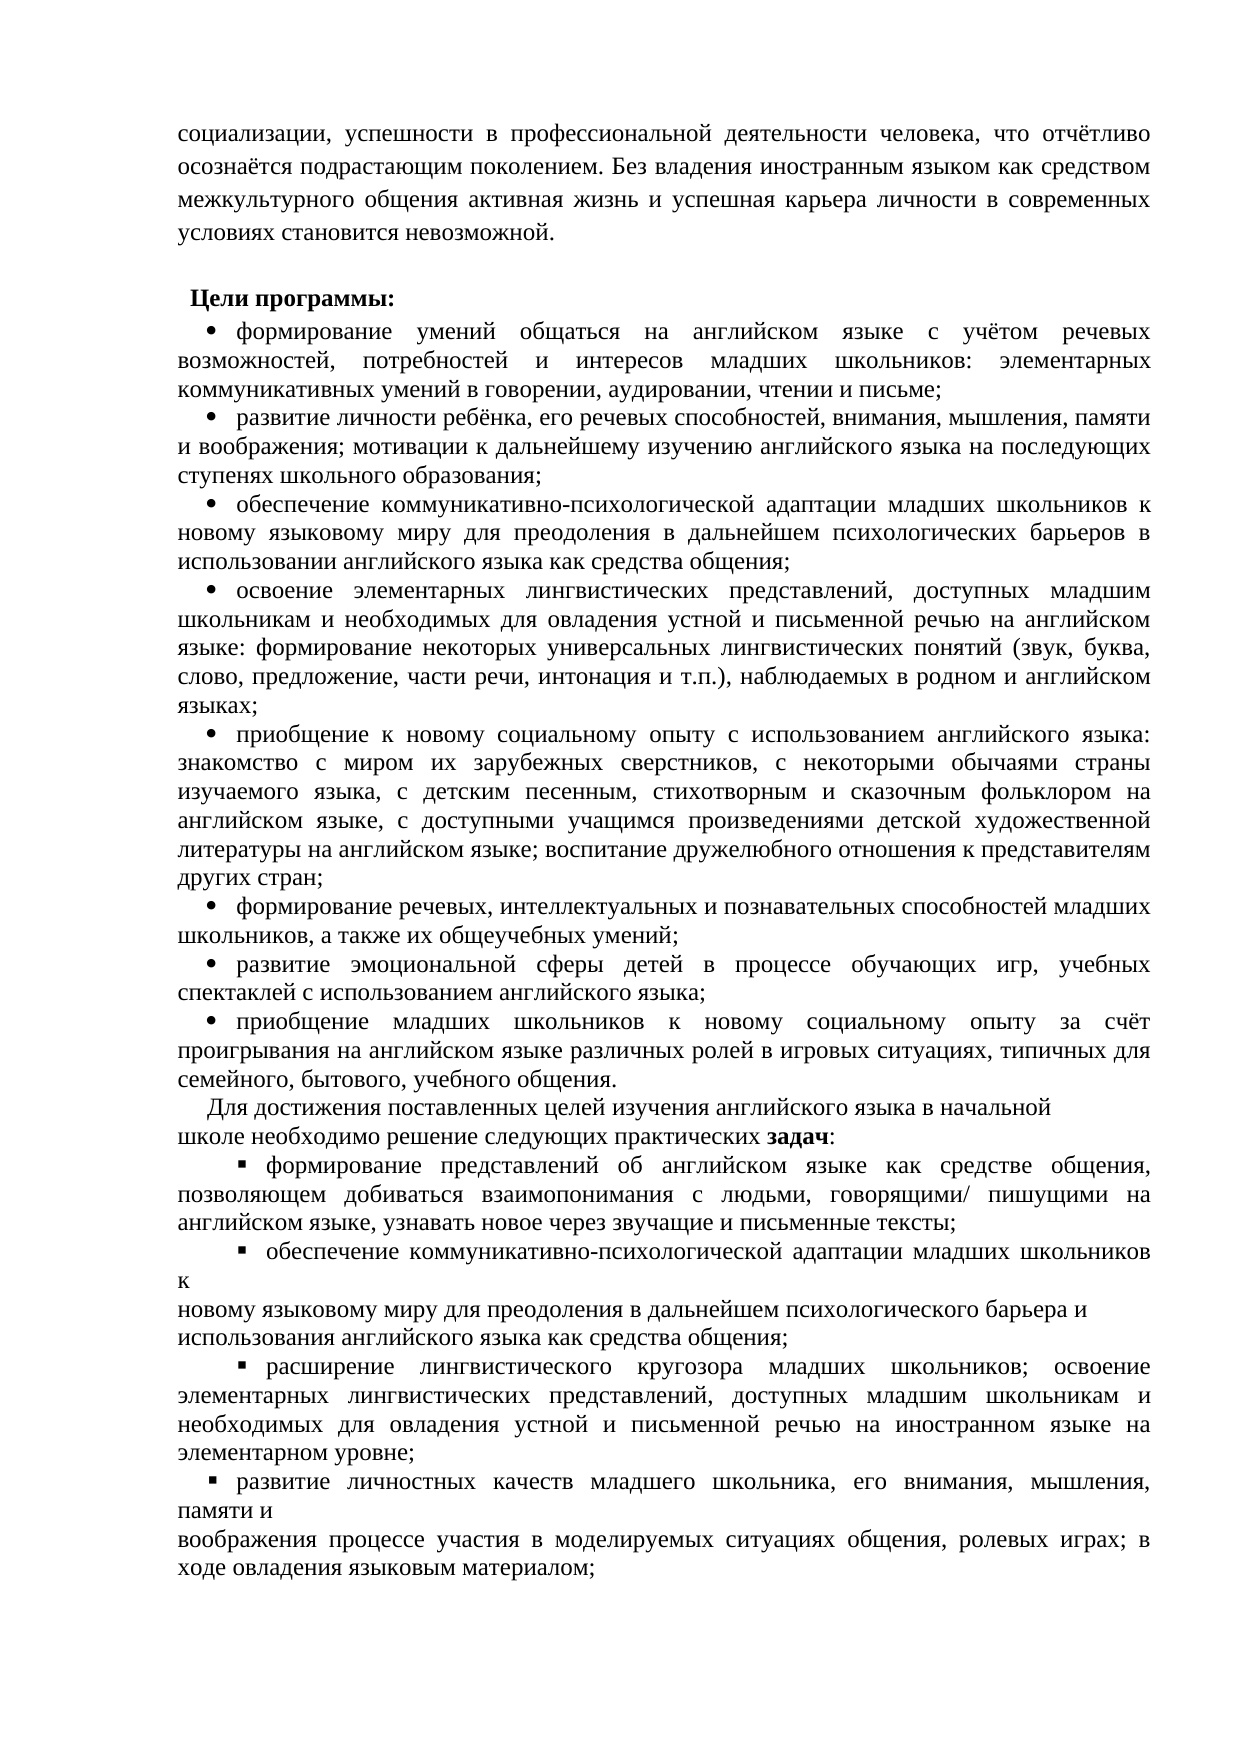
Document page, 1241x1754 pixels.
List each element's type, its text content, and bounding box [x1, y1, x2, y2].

list формирование умений общаться на английском языке с учётом речевых возможностей, потребностей и интересов младших школьников: элементарных коммуникативных умений в говорении, аудировании, чтении и письме; [177, 316, 1152, 402]
text воображения процессе участия в моделируемых ситуациях общения, ролевых играх; в ходе овладения языковым материалом; [177, 1524, 1152, 1581]
list развитие эмоциональной сферы детей в процессе обучающих игр, учебных спектаклей с использованием английского языка; [177, 949, 1152, 1006]
list расширение лингвистического кругозора младших школьников; освоение элементарных лингвистических представлений, доступных младшим школьникам и необходимых для овладения устной и письменной речью на иностранном языке на элементарном уровне; [177, 1351, 1152, 1466]
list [177, 118, 1152, 246]
list обеспечение коммуникативно-психологической адаптации младших школьников к [177, 1236, 1152, 1294]
list приобщение к новому социальному опыту с использованием английского языка: знакомство с миром их зарубежных сверстников, с некоторыми обычаями страны изучаемого языка, с детским песенным, стихотворным и сказочным фольклором на английском языке, с доступными учащимся произведениями детской художественной литературы на английском языке; воспитание дружелюбного отношения к представителям других стран; [177, 719, 1152, 891]
list приобщение младших школьников к новому социальному опыту за счёт проигрывания на английском языке различных ролей в игровых ситуациях, типичных для семейного, бытового, учебного общения. [177, 1006, 1152, 1092]
list развитие личности ребёнка, его речевых способностей, внимания, мышления, памяти и воображения; мотивации к дальнейшему изучению английского языка на последующих ступенях школьного образования; [177, 402, 1152, 489]
text использования английского языка как средства общения; [177, 1322, 1152, 1351]
list формирование речевых, интеллектуальных и познавательных способностей младших школьников, а также их общеучебных умений; [177, 891, 1152, 949]
list освоение элементарных лингвистических представлений, доступных младшим школьникам и необходимых для овладения устной и письменной речью на английском языке: формирование некоторых универсальных лингвистических понятий (звук, буква, слово, предложение, части речи, интонация и т.п.), наблюдаемых в родном и английском языках; [177, 575, 1152, 719]
list развитие личностных качеств младшего школьника, его внимания, мышления, памяти и [177, 1466, 1152, 1524]
text школе необходимо решение следующих практических задач: [177, 1121, 1152, 1150]
list формирование представлений об английском языке как средстве общения, позволяющем добиваться взаимопонимания с людьми, говорящими/ пишущими на английском языке, узнавать новое через звучащие и письменные тексты; [177, 1150, 1152, 1236]
text Для достижения поставленных целей изучения английского языка в начальной [177, 1092, 1152, 1121]
text Цели программы: [177, 283, 1152, 312]
text новому языковому миру для преодоления в дальнейшем психологического барьера и [177, 1294, 1152, 1322]
list обеспечение коммуникативно-психологической адаптации младших школьников к новому языковому миру для преодоления в дальнейшем психологических барьеров в использовании английского языка как средства общения; [177, 489, 1152, 575]
